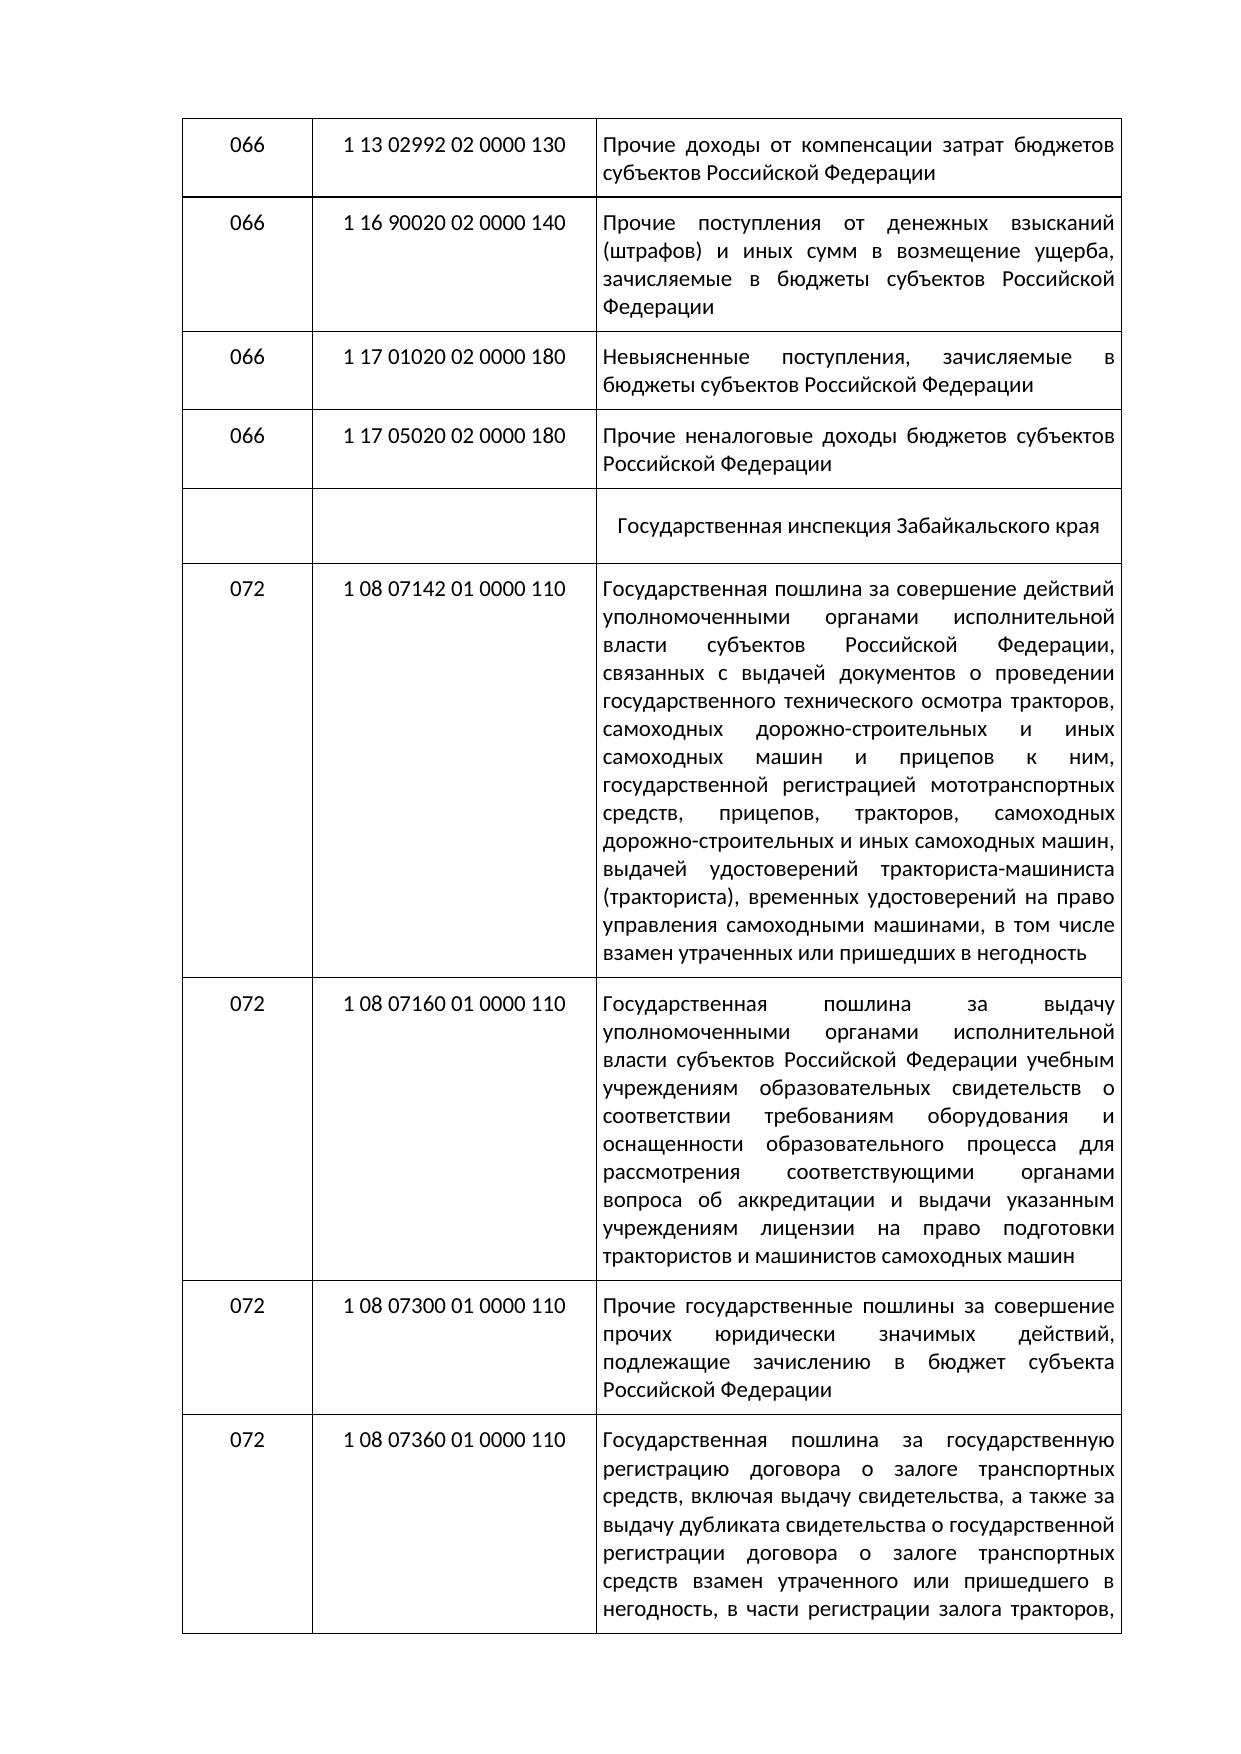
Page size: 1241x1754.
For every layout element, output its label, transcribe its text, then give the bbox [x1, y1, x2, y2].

table_cell 066 [183, 119, 312, 196]
table_cell Прочие неналоговые доходы бюджетов субъектов Российской Федерации [597, 410, 1121, 487]
table_cell 1 17 05020 02 0000 180 [313, 410, 596, 487]
table_cell 072 [183, 1281, 312, 1414]
table_cell 072 [183, 978, 312, 1279]
table_cell Невыясненные поступления, зачисляемые в бюджеты субъектов Российской Федерации [597, 332, 1121, 409]
table_cell Прочие поступления от денежных взысканий (штрафов) и иных сумм в возмещение ущерба, зачисляемые в бюджеты субъектов Российской Федерации [597, 198, 1121, 331]
table_cell [313, 489, 596, 562]
table_cell 1 13 02992 02 0000 130 [313, 119, 596, 196]
table_cell Прочие доходы от компенсации затрат бюджетов субъектов Российской Федерации [597, 119, 1121, 196]
table_cell Прочие государственные пошлины за совершение прочих юридически значимых действий, подлежащие зачислению в бюджет субъекта Российской Федерации [597, 1281, 1121, 1414]
table_cell Государственная инспекция Забайкальского края [597, 489, 1121, 562]
table_cell 072 [183, 564, 312, 977]
table_cell 072 [183, 1415, 312, 1632]
table_cell Государственная пошлина за выдачу уполномоченными органами исполнительной власти субъектов Российской Федерации учебным учреждениям образовательных свидетельств о соответствии требованиям оборудования и оснащенности образовательного процесса для рассмотрения соответствующими органами вопроса об аккредитации и выдачи указанным учреждениям лицензии на право подготовки трактористов и машинистов самоходных машин [597, 978, 1121, 1279]
table_cell 1 16 90020 02 0000 140 [313, 198, 596, 331]
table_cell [597, 1415, 1121, 1632]
table_cell 1 17 01020 02 0000 180 [313, 332, 596, 409]
table_cell Государственная пошлина за совершение действий уполномоченными органами исполнительной власти субъектов Российской Федерации, связанных с выдачей документов о проведении государственного технического осмотра тракторов, самоходных дорожно-строительных и иных самоходных машин и прицепов к ним, государственной регистрацией мототранспортных средств, прицепов, тракторов, самоходных дорожно-строительных и иных самоходных машин, выдачей удостоверений тракториста-машиниста (тракториста), временных удостоверений на право управления самоходными машинами, в том числе взамен утраченных или пришедших в негодность [597, 564, 1121, 977]
table_cell 066 [183, 198, 312, 331]
table_cell [183, 489, 312, 562]
table_cell 066 [183, 332, 312, 409]
table_cell 1 08 07142 01 0000 110 [313, 564, 596, 977]
table_cell 1 08 07300 01 0000 110 [313, 1281, 596, 1414]
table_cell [313, 1415, 596, 1632]
table_cell 066 [183, 410, 312, 487]
table_cell 1 08 07160 01 0000 110 [313, 978, 596, 1279]
